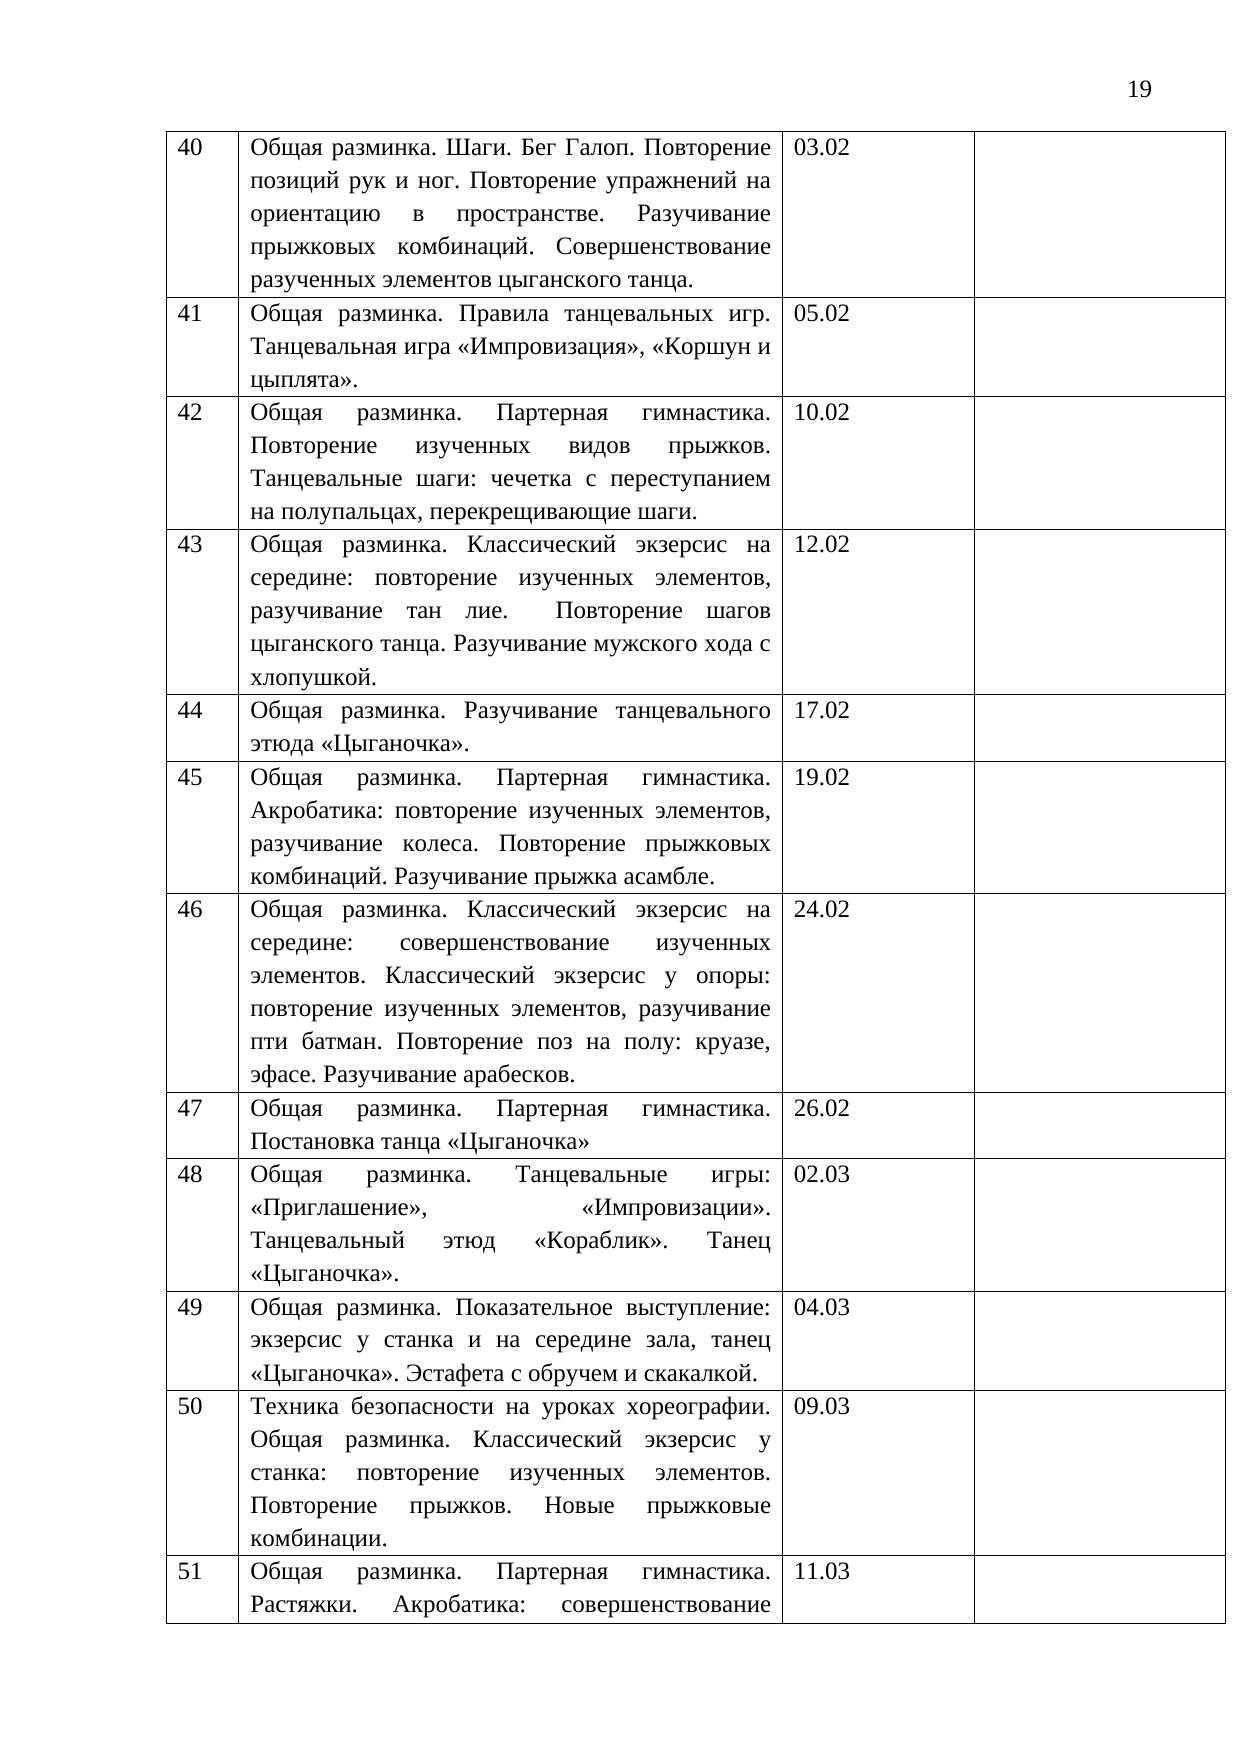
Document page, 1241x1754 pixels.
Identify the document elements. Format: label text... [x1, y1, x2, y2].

table_cell 48 [167, 1159, 238, 1291]
table_cell Общая разминка. Разучивание танцевального этюда «Цыганочка». [239, 695, 782, 761]
table_cell Общая разминка. Танцевальные игры: «Приглашение», «Импровизации». Танцевальный этюд «Кораблик». Танец «Цыганочка». [239, 1159, 782, 1291]
table_cell 10.02 [783, 397, 974, 528]
table_cell 12.02 [783, 530, 974, 694]
table_cell 44 [167, 695, 238, 761]
table_cell 04.03 [783, 1292, 974, 1390]
table_cell 51 [167, 1556, 238, 1622]
table_cell 17.02 [783, 695, 974, 761]
table_cell 40 [167, 132, 238, 297]
table_cell [975, 695, 1225, 761]
table_cell Общая разминка. Партерная гимнастика. Акробатика: повторение изученных элементов, разучивание колеса. Повторение прыжковых комбинаций. Разучивание прыжка асамбле. [239, 762, 782, 893]
table_cell [975, 1159, 1225, 1291]
table_cell [975, 1391, 1225, 1555]
table_cell 02.03 [783, 1159, 974, 1291]
table_cell Общая разминка. Классический экзерсис на середине: повторение изученных элементов, разучивание тан лие. Повторение шагов цыганского танца. Разучивание мужского хода с хлопушкой. [239, 530, 782, 694]
table_cell Общая разминка. Партерная гимнастика. Постановка танца «Цыганочка» [239, 1093, 782, 1158]
table_cell Общая разминка. Классический экзерсис на середине: совершенствование изученных элементов. Классический экзерсис у опоры: повторение изученных элементов, разучивание пти батман. Повторение поз на полу: круазе, эфасе. Разучивание арабесков. [239, 894, 782, 1092]
table_cell 42 [167, 397, 238, 528]
table_cell [975, 1093, 1225, 1158]
table_cell 09.03 [783, 1391, 974, 1555]
table_cell 03.02 [783, 132, 974, 297]
table_cell [975, 298, 1225, 396]
table_cell Общая разминка. Правила танцевальных игр. Танцевальная игра «Импровизация», «Коршун и цыплята». [239, 298, 782, 396]
table_cell 26.02 [783, 1093, 974, 1158]
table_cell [239, 1556, 782, 1622]
table_cell 46 [167, 894, 238, 1092]
table_cell 49 [167, 1292, 238, 1390]
table_cell 50 [167, 1391, 238, 1555]
table_cell [975, 894, 1225, 1092]
table_cell [975, 530, 1225, 694]
table_cell 05.02 [783, 298, 974, 396]
table_cell 45 [167, 762, 238, 893]
table_cell [975, 1556, 1225, 1622]
table_cell 43 [167, 530, 238, 694]
table_cell 24.02 [783, 894, 974, 1092]
table_cell 47 [167, 1093, 238, 1158]
table_cell [975, 132, 1225, 297]
table_cell [975, 762, 1225, 893]
table_cell 11.03 [783, 1556, 974, 1622]
table_cell Общая разминка. Шаги. Бег Галоп. Повторение позиций рук и ног. Повторение упражнений на ориентацию в пространстве. Разучивание прыжковых комбинаций. Совершенствование разученных элементов цыганского танца. [239, 132, 782, 297]
table_cell Техника безопасности на уроках хореографии. Общая разминка. Классический экзерсис у станка: повторение изученных элементов. Повторение прыжков. Новые прыжковые комбинации. [239, 1391, 782, 1555]
table_cell 41 [167, 298, 238, 396]
table_cell Общая разминка. Партерная гимнастика. Повторение изученных видов прыжков. Танцевальные шаги: чечетка с переступанием на полупальцах, перекрещивающие шаги. [239, 397, 782, 528]
table_cell 19.02 [783, 762, 974, 893]
table_cell Общая разминка. Показательное выступление: экзерсис у станка и на середине зала, танец «Цыганочка». Эстафета с обручем и скакалкой. [239, 1292, 782, 1390]
table_cell [975, 397, 1225, 528]
table_cell [975, 1292, 1225, 1390]
